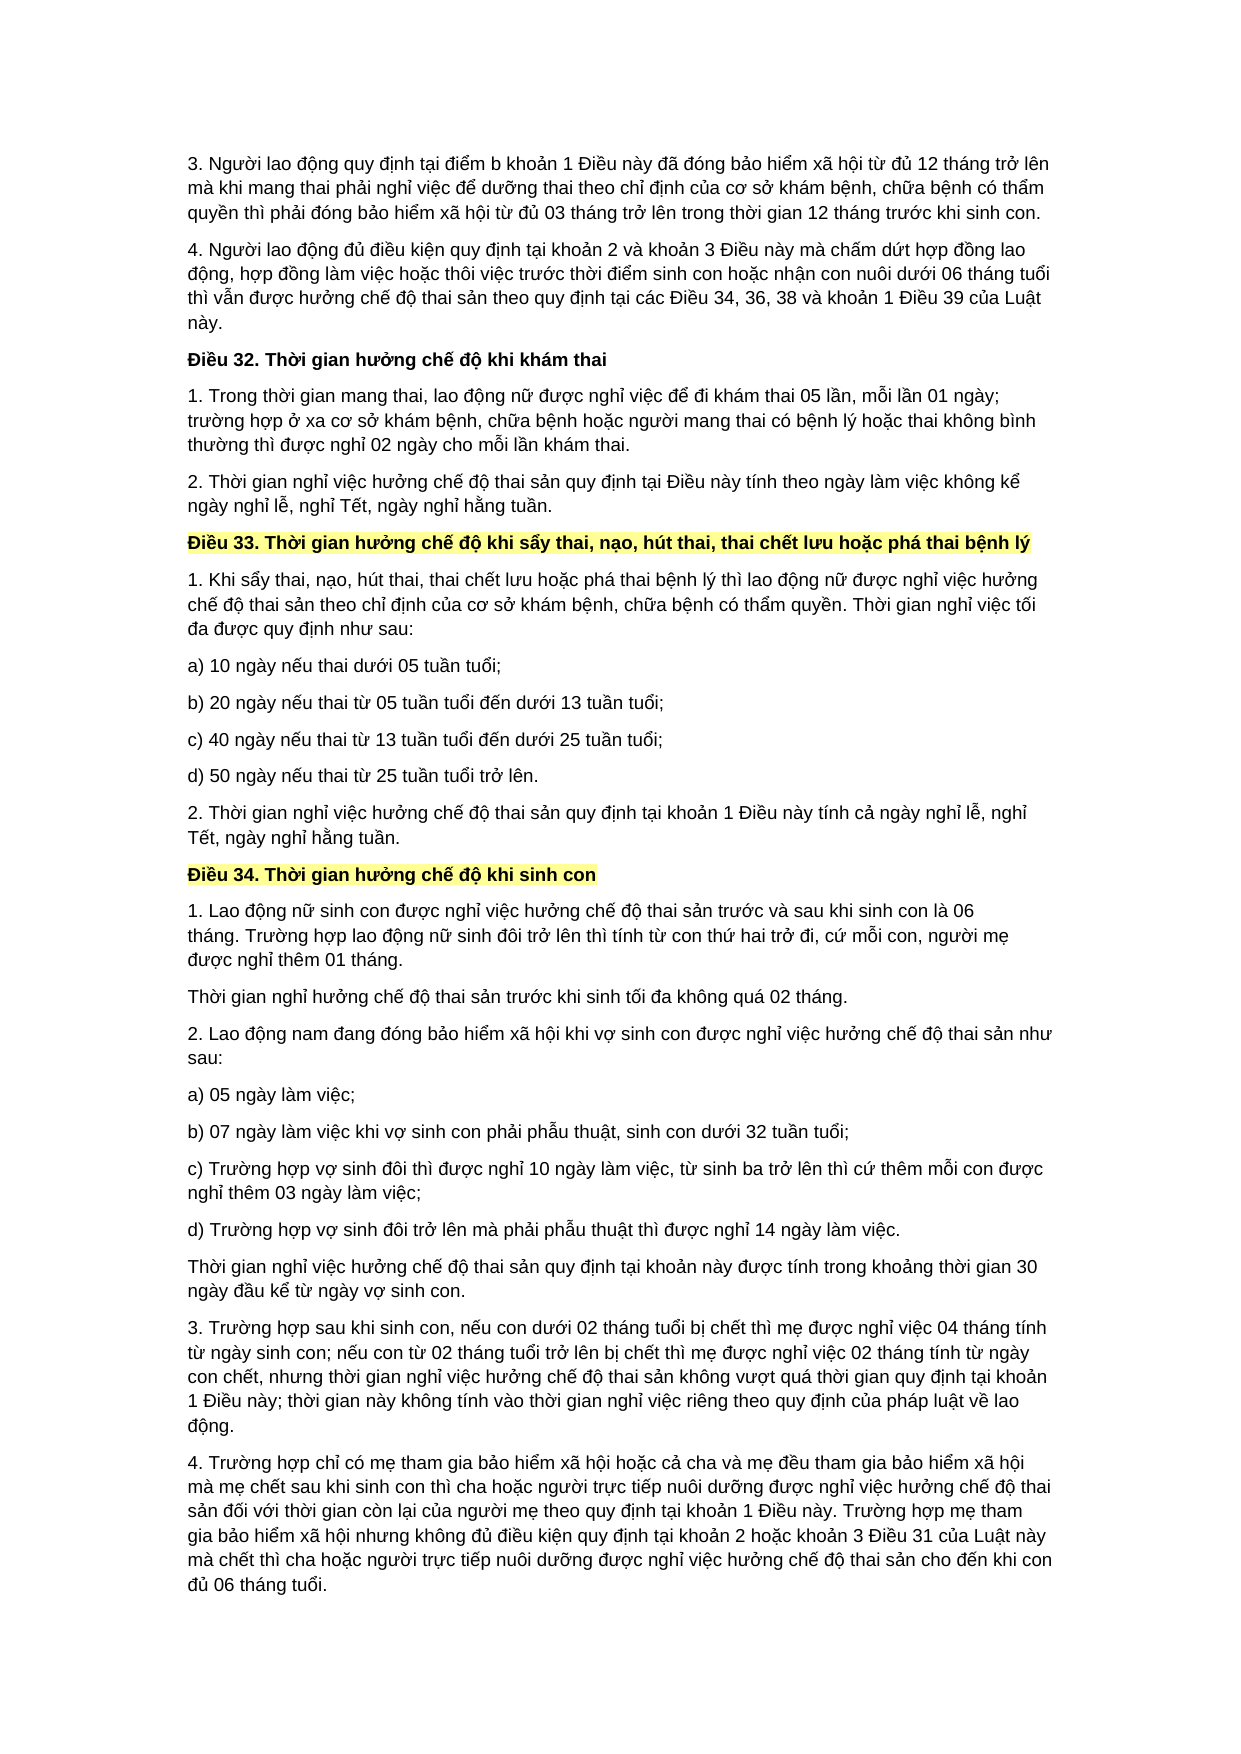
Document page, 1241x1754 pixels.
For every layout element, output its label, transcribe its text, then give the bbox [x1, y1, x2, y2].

text d) Trường hợp vợ sinh đôi trở lên mà phải phẫu thuật thì được nghỉ 14 ngày làm việc. [187, 1216, 1053, 1241]
text 2. Thời gian nghỉ việc hưởng chế độ thai sản quy định tại khoản 1 Điều này tính cả ngày nghỉ lễ, nghỉ Tết, ngày nghỉ hằng tuần. [187, 799, 1053, 848]
text 3. Trường hợp sau khi sinh con, nếu con dưới 02 tháng tuổi bị chết thì mẹ được nghỉ việc 04 tháng tính từ ngày sinh con; nếu con từ 02 tháng tuổi trở lên bị chết thì mẹ được nghỉ việc 02 tháng tính từ ngày con chết, nhưng thời gian nghỉ việc hưởng chế độ thai sản không vượt quá thời gian quy định tại khoản 1 Điều này; thời gian này không tính vào thời gian nghỉ việc riêng theo quy định của pháp luật về lao động. [187, 1314, 1053, 1436]
text 2. Lao động nam đang đóng bảo hiểm xã hội khi vợ sinh con được nghỉ việc hưởng chế độ thai sản như sau: [187, 1020, 1053, 1069]
text 1. Lao động nữ sinh con được nghỉ việc hưởng chế độ thai sản trước và sau khi sinh con là 06 tháng. Trường hợp lao động nữ sinh đôi trở lên thì tính từ con thứ hai trở đi, cứ mỗi con, người mẹ được nghỉ thêm 01 tháng. [187, 897, 1053, 971]
text c) 40 ngày nếu thai từ 13 tuần tuổi đến dưới 25 tuần tuổi; [187, 726, 1053, 750]
text Thời gian nghỉ việc hưởng chế độ thai sản quy định tại khoản này được tính trong khoảng thời gian 30 ngày đầu kể từ ngày vợ sinh con. [187, 1253, 1053, 1302]
text Điều 33. Thời gian hưởng chế độ khi sẩy thai, nạo, hút thai, thai chết lưu hoặc phá thai bệnh lý [187, 529, 1053, 554]
text 1. Khi sẩy thai, nạo, hút thai, thai chết lưu hoặc phá thai bệnh lý thì lao động nữ được nghỉ việc hưởng chế độ thai sản theo chỉ định của cơ sở khám bệnh, chữa bệnh có thẩm quyền. Thời gian nghỉ việc tối đa được quy định như sau: [187, 566, 1053, 639]
text a) 10 ngày nếu thai dưới 05 tuần tuổi; [187, 652, 1053, 676]
text Điều 34. Thời gian hưởng chế độ khi sinh con [187, 861, 1053, 885]
text 4. Trường hợp chỉ có mẹ tham gia bảo hiểm xã hội hoặc cả cha và mẹ đều tham gia bảo hiểm xã hội mà mẹ chết sau khi sinh con thì cha hoặc người trực tiếp nuôi dưỡng được nghỉ việc hưởng chế độ thai sản đối với thời gian còn lại của người mẹ theo quy định tại khoản 1 Điều này. Trường hợp mẹ tham gia bảo hiểm xã hội nhưng không đủ điều kiện quy định tại khoản 2 hoặc khoản 3 Điều 31 của Luật này mà chết thì cha hoặc người trực tiếp nuôi dưỡng được nghỉ việc hưởng chế độ thai sản cho đến khi con đủ 06 tháng tuổi. [187, 1449, 1053, 1595]
text 3. Người lao động quy định tại điểm b khoản 1 Điều này đã đóng bảo hiểm xã hội từ đủ 12 tháng trở lên mà khi mang thai phải nghỉ việc để dưỡng thai theo chỉ định của cơ sở khám bệnh, chữa bệnh có thẩm quyền thì phải đóng bảo hiểm xã hội từ đủ 03 tháng trở lên trong thời gian 12 tháng trước khi sinh con. [187, 150, 1053, 223]
text d) 50 ngày nếu thai từ 25 tuần tuổi trở lên. [187, 762, 1053, 787]
text c) Trường hợp vợ sinh đôi thì được nghỉ 10 ngày làm việc, từ sinh ba trở lên thì cứ thêm mỗi con được nghỉ thêm 03 ngày làm việc; [187, 1155, 1053, 1204]
text b) 20 ngày nếu thai từ 05 tuần tuổi đến dưới 13 tuần tuổi; [187, 689, 1053, 713]
text 2. Thời gian nghỉ việc hưởng chế độ thai sản quy định tại Điều này tính theo ngày làm việc không kể ngày nghỉ lễ, nghỉ Tết, ngày nghỉ hằng tuần. [187, 468, 1053, 517]
text b) 07 ngày làm việc khi vợ sinh con phải phẫu thuật, sinh con dưới 32 tuần tuổi; [187, 1118, 1053, 1142]
text Thời gian nghỉ hưởng chế độ thai sản trước khi sinh tối đa không quá 02 tháng. [187, 983, 1053, 1007]
text Điều 32. Thời gian hưởng chế độ khi khám thai [187, 346, 1053, 370]
text 4. Người lao động đủ điều kiện quy định tại khoản 2 và khoản 3 Điều này mà chấm dứt hợp đồng lao động, hợp đồng làm việc hoặc thôi việc trước thời điểm sinh con hoặc nhận con nuôi dưới 06 tháng tuổi thì vẫn được hưởng chế độ thai sản theo quy định tại các Điều 34, 36, 38 và khoản 1 Điều 39 của Luật này. [187, 236, 1053, 333]
text 1. Trong thời gian mang thai, lao động nữ được nghỉ việc để đi khám thai 05 lần, mỗi lần 01 ngày; trường hợp ở xa cơ sở khám bệnh, chữa bệnh hoặc người mang thai có bệnh lý hoặc thai không bình thường thì được nghỉ 02 ngày cho mỗi lần khám thai. [187, 382, 1053, 456]
text a) 05 ngày làm việc; [187, 1081, 1053, 1106]
